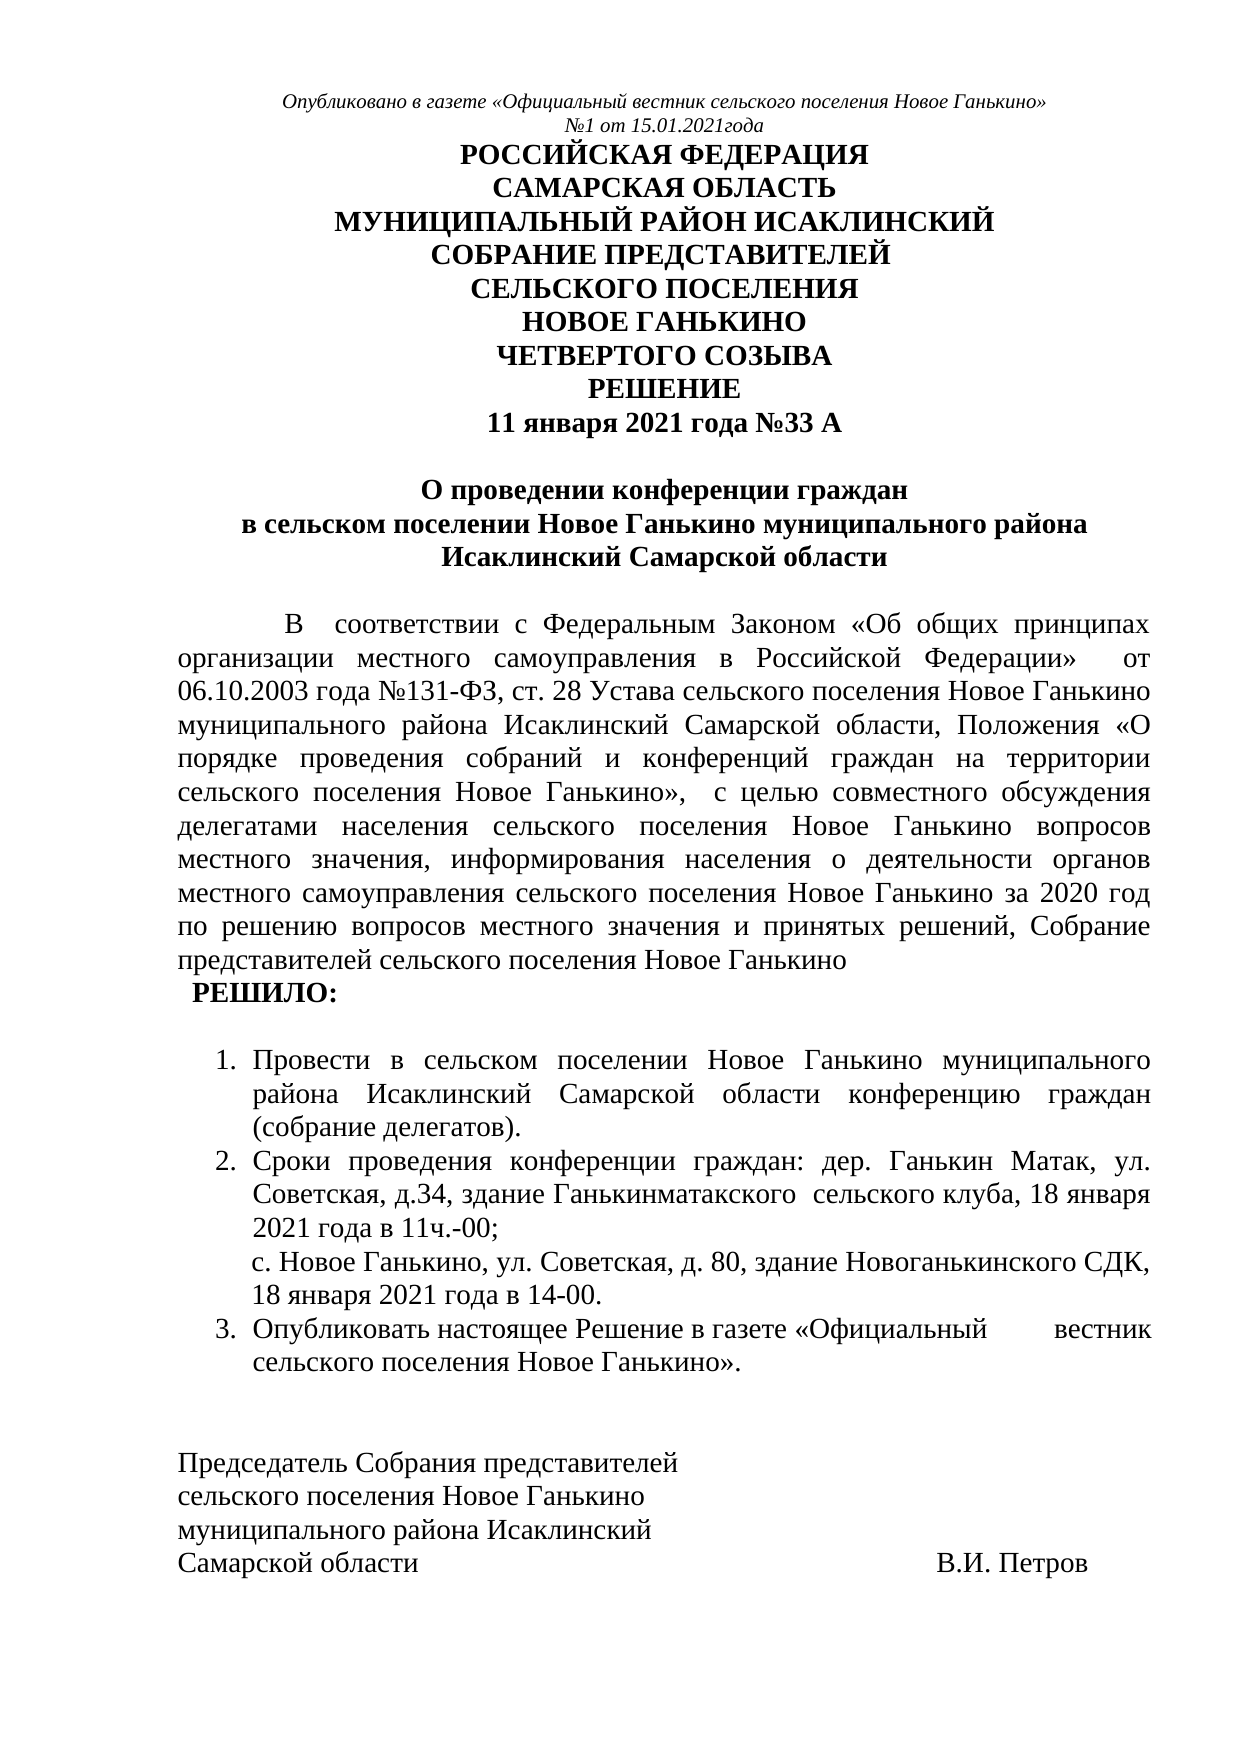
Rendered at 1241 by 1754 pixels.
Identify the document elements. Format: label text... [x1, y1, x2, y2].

text Опубликовано в газете «Официальный вестник сельского поселения Новое Ганькино» [177, 89, 1152, 113]
text РЕШЕНИЕ [177, 372, 1152, 405]
text САМАРСКАЯ ОБЛАСТЬ [177, 170, 1152, 204]
text О проведении конференции граждан [177, 472, 1152, 506]
text 18 января 2021 года в 14-00. [215, 1277, 1152, 1311]
text РОССИЙСКАЯ ФЕДЕРАЦИЯ [177, 137, 1152, 170]
text В соответствии с Федеральным Законом «Об общих принципах организации местного самоуправления в Российской Федерации» от 06.10.2003 года №131-ФЗ, ст. 28 Устава сельского поселения Новое Ганькино муниципального района Исаклинский Самарской области, Положения «О порядке проведения собраний и конференций граждан на территории сельского поселения Новое Ганькино», с целью совместного обсуждения делегатами населения сельского поселения Новое Ганькино вопросов местного значения, информирования населения о деятельности органов местного самоуправления сельского поселения Новое Ганькино за 2020 год по решению вопросов местного значения и принятых решений, Собрание представителей сельского поселения Новое Ганькино [177, 606, 1152, 975]
text с. Новое Ганькино, ул. Советская, д. 80, здание Новоганькинского СДК, [215, 1244, 1152, 1277]
text Самарской области В.И. Петров [177, 1546, 1152, 1579]
text №1 от 15.01.2021года [177, 113, 1152, 137]
text НОВОЕ ГАНЬКИНО [177, 304, 1152, 338]
text муниципального района Исаклинский [177, 1512, 1152, 1546]
text СОБРАНИЕ ПРЕДСТАВИТЕЛЕЙ СЕЛЬСКОГО ПОСЕЛЕНИЯ [177, 237, 1152, 304]
text в сельском поселении Новое Ганькино муниципального района Исаклинский Самарской области [177, 506, 1152, 573]
text МУНИЦИПАЛЬНЫЙ РАЙОН ИСАКЛИНСКИЙ [177, 204, 1152, 237]
text РЕШИЛО: [177, 975, 1152, 1009]
list Опубликовать настоящее Решение в газете «Официальный вестник сельского поселения Новое Ганькино». [215, 1311, 1152, 1378]
text сельского поселения Новое Ганькино [177, 1478, 1152, 1512]
list Сроки проведения конференции граждан: дер. Ганькин Матак, ул. Советская, д.34, здание Ганькинматакского сельского клуба, 18 января 2021 года в 11ч.-00; [215, 1143, 1152, 1244]
text Председатель Собрания представителей [177, 1445, 1152, 1478]
text ЧЕТВЕРТОГО СОЗЫВА [177, 338, 1152, 372]
text 11 января 2021 года №33 А [177, 405, 1152, 439]
list Провести в сельском поселении Новое Ганькино муниципального района Исаклинский Самарской области конференцию граждан (собрание делегатов). [215, 1042, 1152, 1143]
